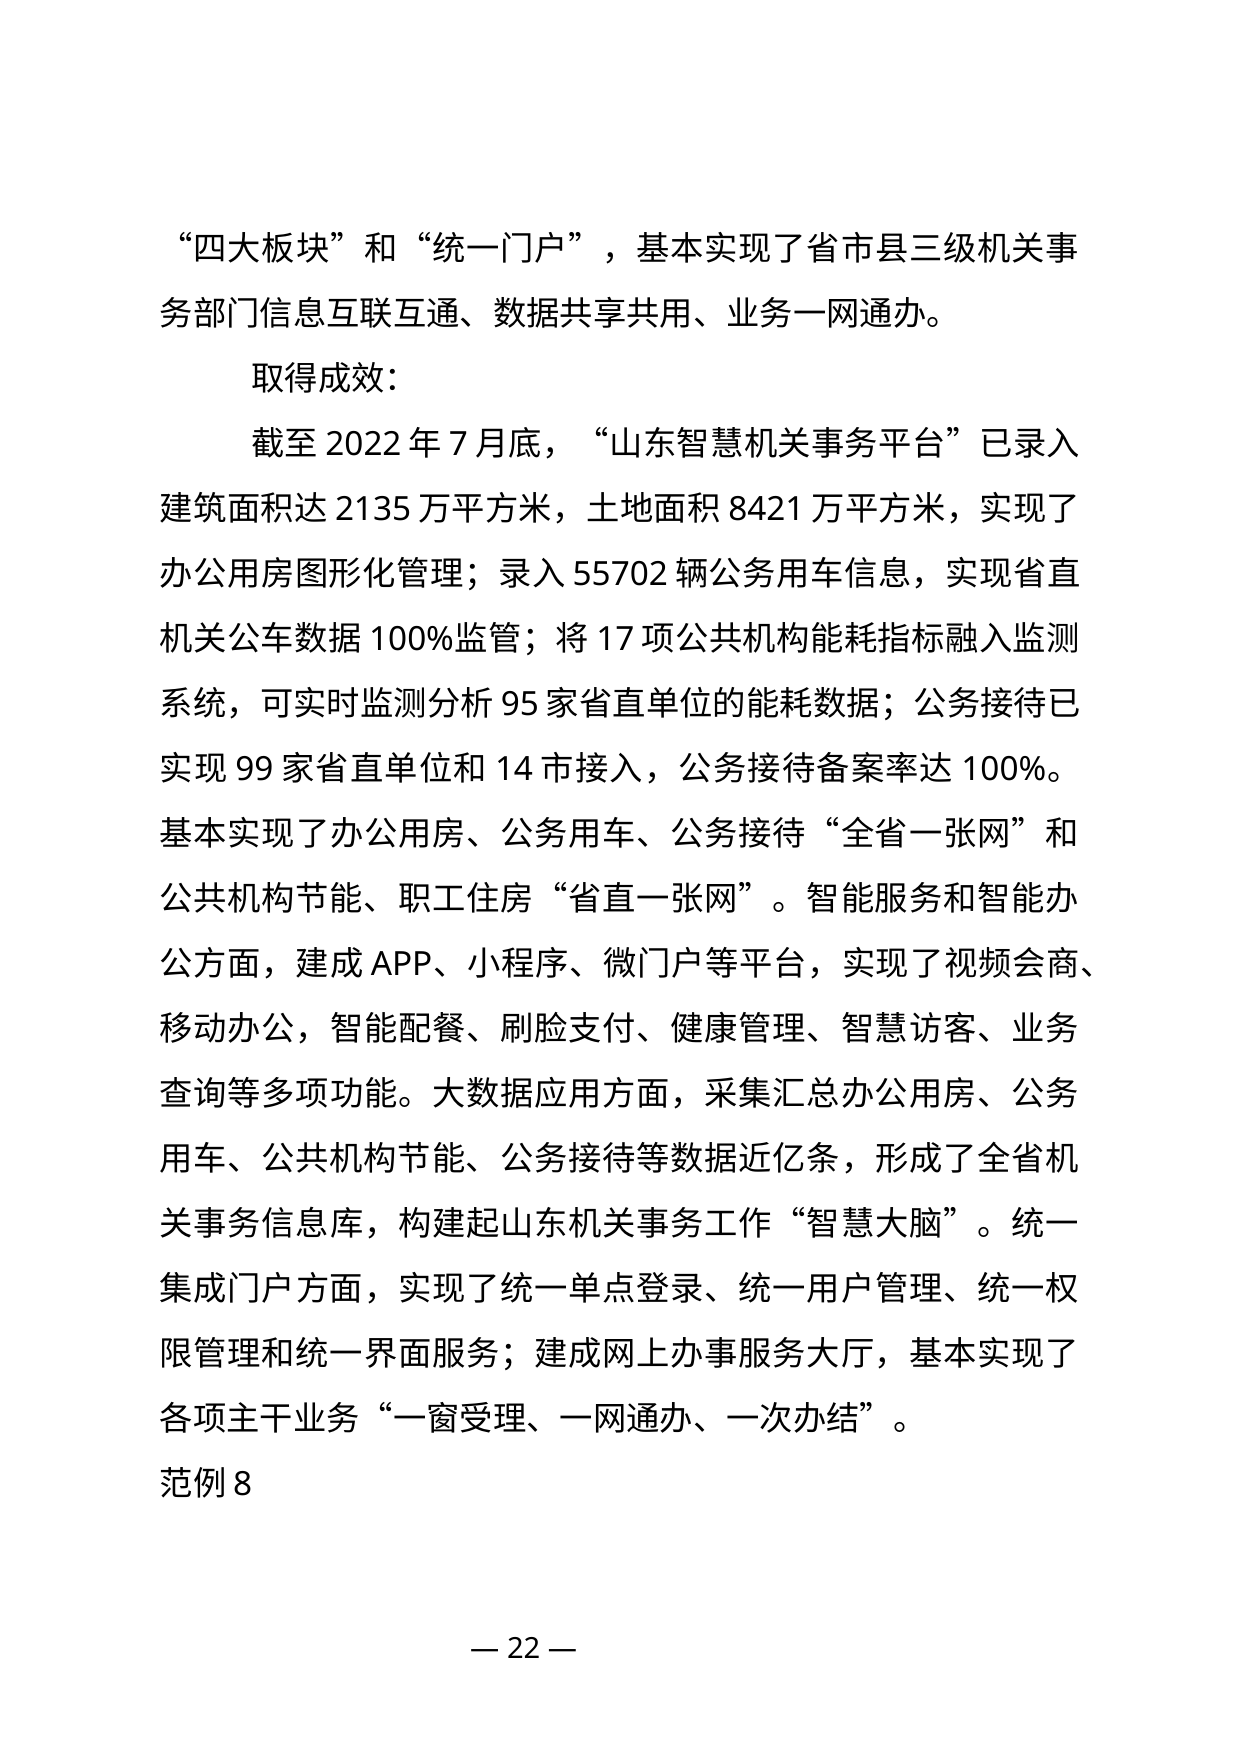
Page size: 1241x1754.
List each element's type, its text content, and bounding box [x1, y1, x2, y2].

subtitle 范例8 [159, 1449, 1081, 1514]
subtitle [159, 214, 1081, 344]
subtitle 截至2022年7月底，“山东智慧机关事务平台”已录入建筑面积达2135万平方米，土地面积8421万平方米，实现了办公用房图形化管理；录入55702辆公务用车信息，实现省直机关公车数据100%监管；将17项公共机构能耗指标融入监测系统，可实时监测分析95家省直单位的能耗数据；公务接待已实现99家省直单位和14市接入，公务接待备案率达100%。基本实现了办公用房、公务用车、公务接待“全省一张网”和公共机构节能、职工住房“省直一张网”。智能服务和智能办公方面，建成APP、小程序、微门户等平台，实现了视频会商、移动办公，智能配餐、刷脸支付、健康管理、智慧访客、业务查询等多项功能。大数据应用方面，采集汇总办公用房、公务用车、公共机构节能、公务接待等数据近亿条，形成了全省机关事务信息库，构建起山东机关事务工作“智慧大脑”。统一集成门户方面，实现了统一单点登录、统一用户管理、统一权限管理和统一界面服务；建成网上办事服务大厅，基本实现了各项主干业务“一窗受理、一网通办、一次办结”。 [159, 409, 1081, 1449]
subtitle 取得成效： [159, 344, 1081, 409]
